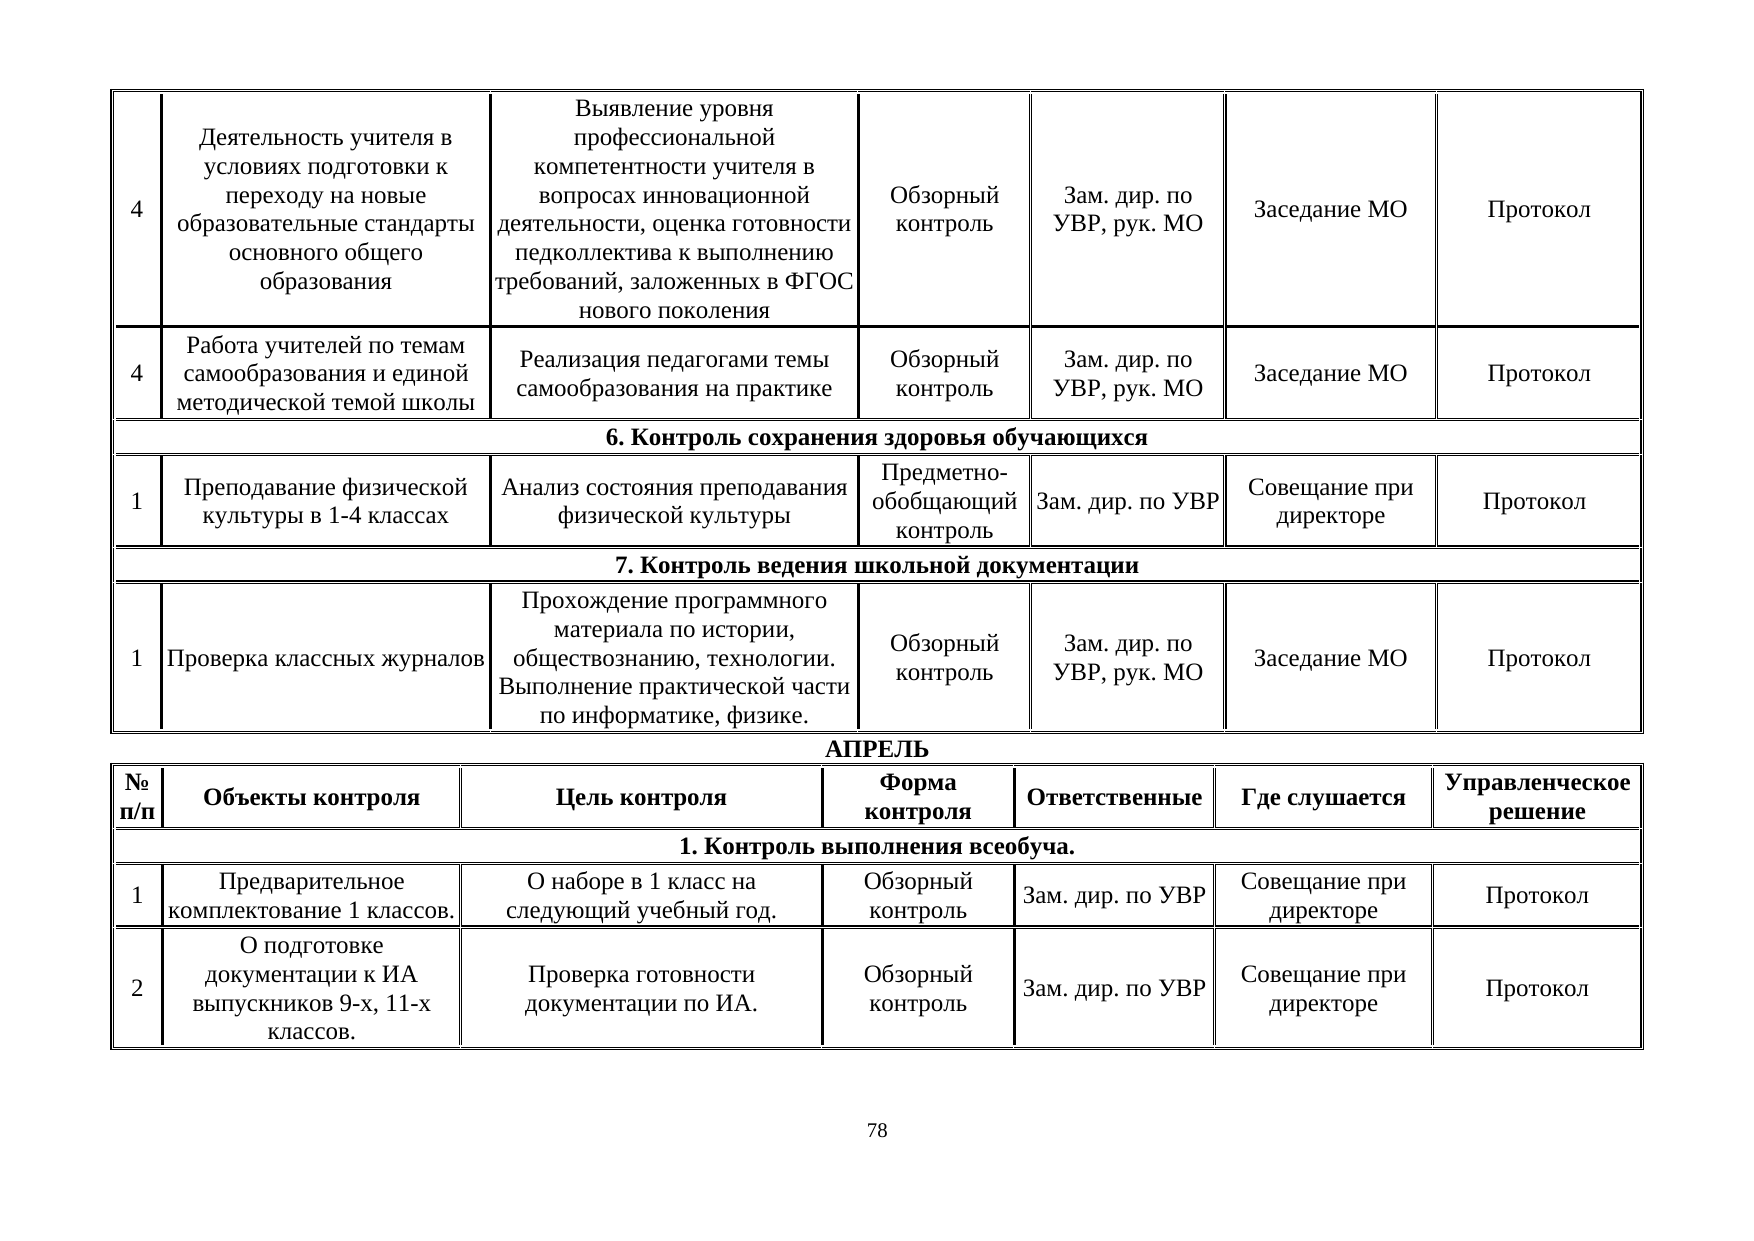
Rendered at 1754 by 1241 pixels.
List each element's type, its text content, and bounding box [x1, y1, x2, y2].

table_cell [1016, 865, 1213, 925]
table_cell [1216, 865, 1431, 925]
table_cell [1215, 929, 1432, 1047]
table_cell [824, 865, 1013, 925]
text АПРЕЛЬ [118, 734, 1636, 762]
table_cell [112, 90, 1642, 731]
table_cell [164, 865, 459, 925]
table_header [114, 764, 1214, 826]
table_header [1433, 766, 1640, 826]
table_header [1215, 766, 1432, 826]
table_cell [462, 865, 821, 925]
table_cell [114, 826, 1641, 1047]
